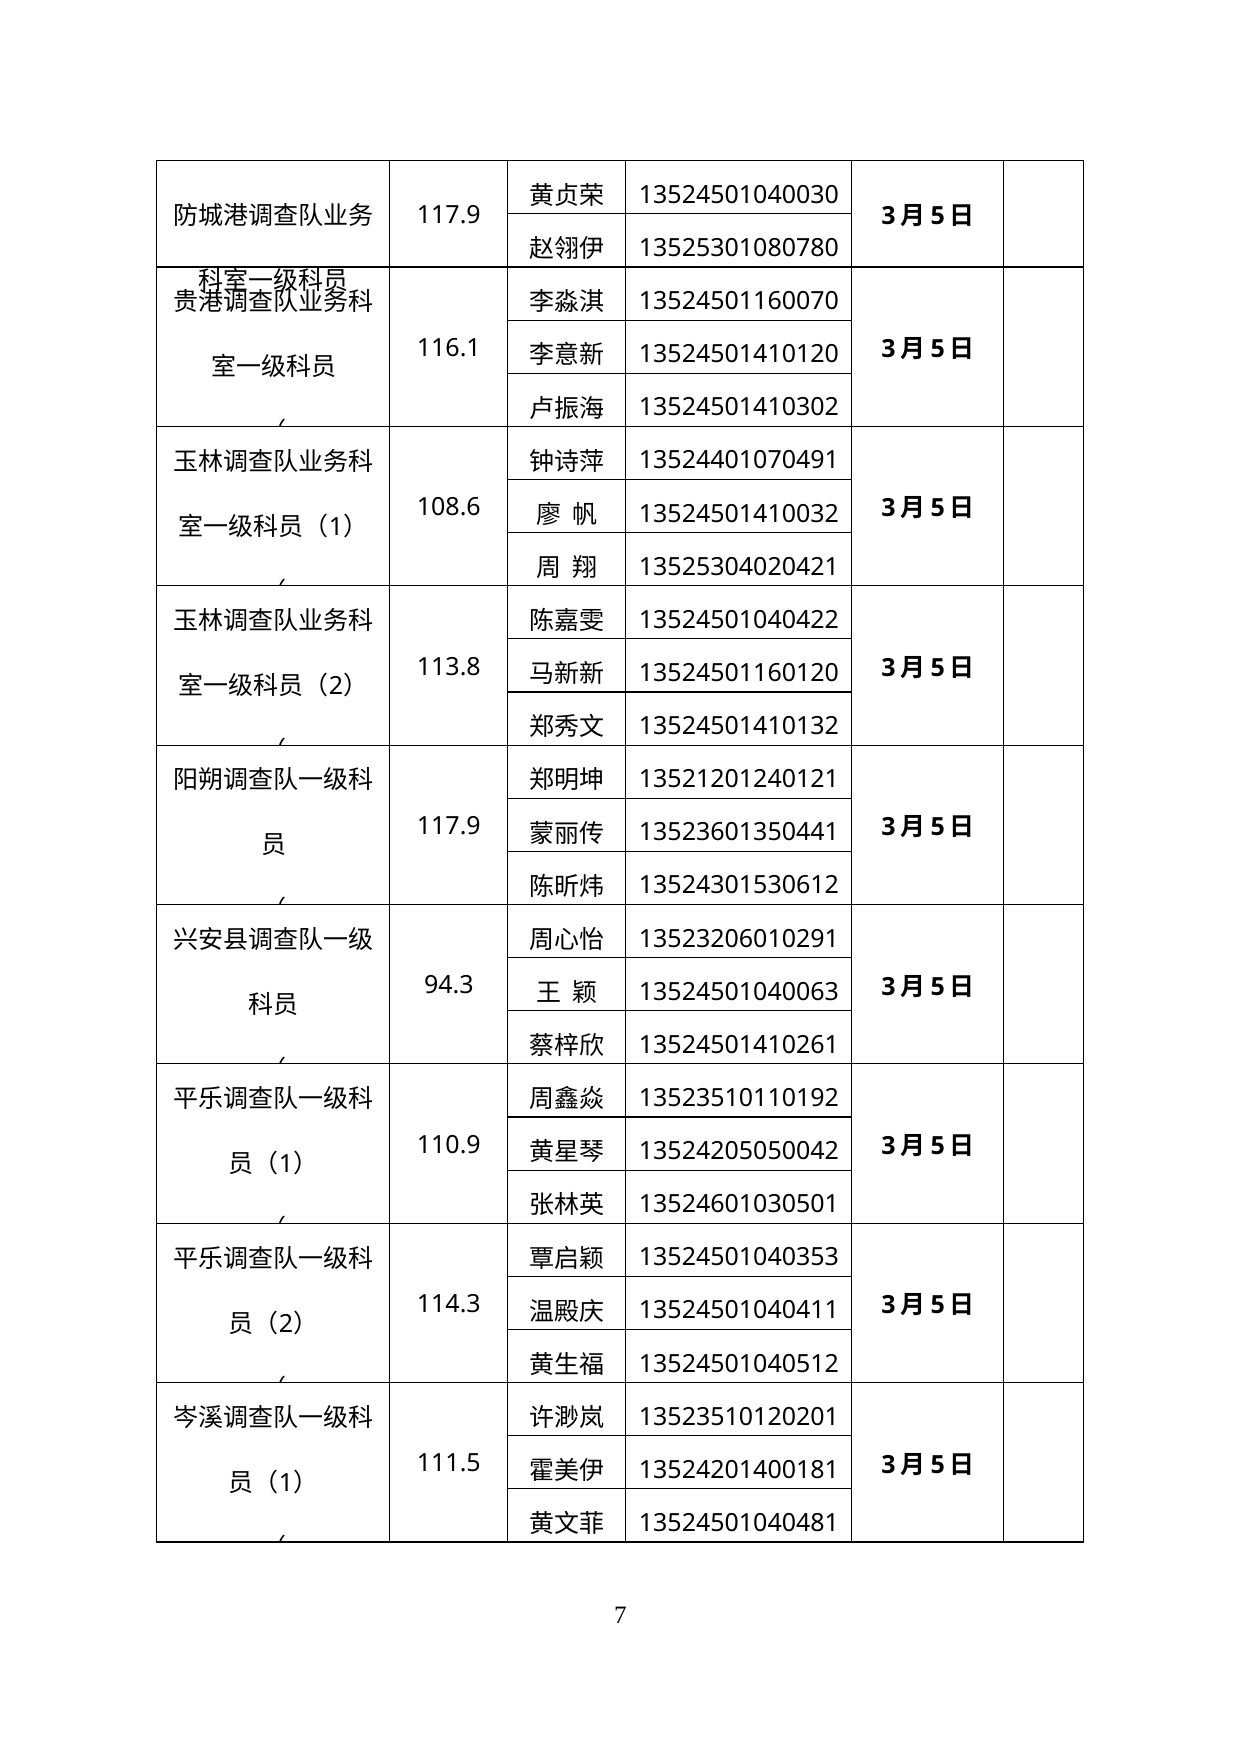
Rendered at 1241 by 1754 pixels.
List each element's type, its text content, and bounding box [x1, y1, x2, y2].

table_cell 135245010400309 [626, 161, 851, 213]
table_cell 135243015306127 [626, 852, 851, 904]
table_cell 许渺岚 [508, 1383, 625, 1435]
table_cell 3月5日 [852, 1064, 1003, 1223]
table_cell 覃启颖 [508, 1224, 625, 1276]
table_cell 135246010305011 [626, 1171, 851, 1223]
table_cell 赵翎伊 [508, 214, 625, 266]
table_cell [1004, 161, 1083, 266]
table_cell 108.6 [390, 427, 507, 585]
table_cell 135245014101209 [626, 321, 851, 373]
table_cell 135245010404810 [626, 1489, 851, 1541]
table_cell 117.9 [390, 746, 507, 904]
table_cell [1004, 1224, 1083, 1382]
table_cell 张林英 [508, 1171, 625, 1223]
table_cell 黄星琴 [508, 1118, 625, 1169]
table_cell [1004, 905, 1083, 1063]
table_cell 郑明坤 [508, 746, 625, 798]
table_cell 135244010704915 [626, 427, 851, 479]
table_cell 135235101101927 [626, 1064, 851, 1116]
table_cell 3月5日 [852, 427, 1003, 585]
table_cell 135245010400630 [626, 958, 851, 1010]
table_cell [1004, 586, 1083, 744]
table_cell 玉林调查队业务科室一级科员（2） （400110120008） [157, 586, 389, 744]
table_cell 陈嘉雯 [508, 586, 625, 638]
table_cell 平乐调查队一级科员（2） （400110120012） [157, 1224, 389, 1382]
table_cell 黄文菲 [508, 1489, 625, 1541]
table_cell 110.9 [390, 1064, 507, 1223]
table_cell 135245014101326 [626, 693, 851, 744]
table_cell 135245014100326 [626, 480, 851, 532]
table_cell 廖 帆 [508, 480, 625, 532]
table_cell 3月5日 [852, 746, 1003, 904]
table_cell 135236013504416 [626, 799, 851, 851]
table_cell [1004, 1383, 1083, 1541]
table_cell 135253040204216 [626, 533, 851, 585]
table_cell 卢振海 [508, 374, 625, 426]
table_cell 马新新 [508, 639, 625, 691]
table_cell 135253010807803 [626, 214, 851, 266]
table_cell 郑秀文 [508, 693, 625, 744]
table_cell 135245010404224 [626, 586, 851, 638]
table_cell 阳朔调查队一级科员 （400110120009） [157, 746, 389, 904]
table_cell 135245014102611 [626, 1011, 851, 1063]
table_cell 135232060102918 [626, 905, 851, 957]
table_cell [157, 161, 389, 266]
table_cell 3月5日 [852, 268, 1003, 426]
table_cell 135245011601207 [626, 639, 851, 691]
table_cell 135242014001817 [626, 1436, 851, 1488]
table_cell 117.9 [390, 161, 507, 266]
table_cell 周心怡 [508, 905, 625, 957]
table_cell 135212012401218 [626, 746, 851, 798]
table_cell 兴安县调查队一级科员 （400110120010） [157, 905, 389, 1063]
table_cell 李意新 [508, 321, 625, 373]
table_cell [1004, 268, 1083, 426]
table_cell 玉林调查队业务科室一级科员（1） （400110120007） [157, 427, 389, 585]
table_cell 3月5日 [852, 1224, 1003, 1382]
table_cell 岑溪调查队一级科员（1） （400110120013） [157, 1383, 389, 1541]
table_cell 蔡梓欣 [508, 1011, 625, 1063]
table_cell 蒙丽传 [508, 799, 625, 851]
table_cell 114.3 [390, 1224, 507, 1382]
table_cell 135245011600705 [626, 268, 851, 319]
table_cell 平乐调查队一级科员（1） （400110120011） [157, 1064, 389, 1223]
table_cell 周鑫焱 [508, 1064, 625, 1116]
table_cell 贵港调查队业务科室一级科员 （400110120006） [157, 268, 389, 426]
table_cell [1004, 1064, 1083, 1223]
table_cell 135245010405127 [626, 1330, 851, 1382]
table_cell 111.5 [390, 1383, 507, 1541]
table_cell 王 颖 [508, 958, 625, 1010]
table_cell 135245014103023 [626, 374, 851, 426]
table_cell [1004, 427, 1083, 585]
table_cell 李淼淇 [508, 268, 625, 319]
table_cell 135235101202011 [626, 1383, 851, 1435]
table_cell 黄生福 [508, 1330, 625, 1382]
table_cell 135242050500429 [626, 1118, 851, 1169]
table_cell 3月5日 [852, 161, 1003, 266]
table_cell 周 翔 [508, 533, 625, 585]
table_cell 113.8 [390, 586, 507, 744]
table_cell 3月5日 [852, 905, 1003, 1063]
table_cell 135245010403530 [626, 1224, 851, 1276]
table_cell 温殿庆 [508, 1277, 625, 1329]
table_cell [1004, 746, 1083, 904]
table_cell 94.3 [390, 905, 507, 1063]
table_cell 116.1 [390, 268, 507, 426]
table_cell 3月5日 [852, 1383, 1003, 1541]
table_cell 陈昕炜 [508, 852, 625, 904]
table_cell 3月5日 [852, 586, 1003, 744]
table_cell 霍美伊 [508, 1436, 625, 1488]
table_cell 黄贞荣 [508, 161, 625, 213]
table_cell 135245010404110 [626, 1277, 851, 1329]
table_cell 钟诗萍 [508, 427, 625, 479]
